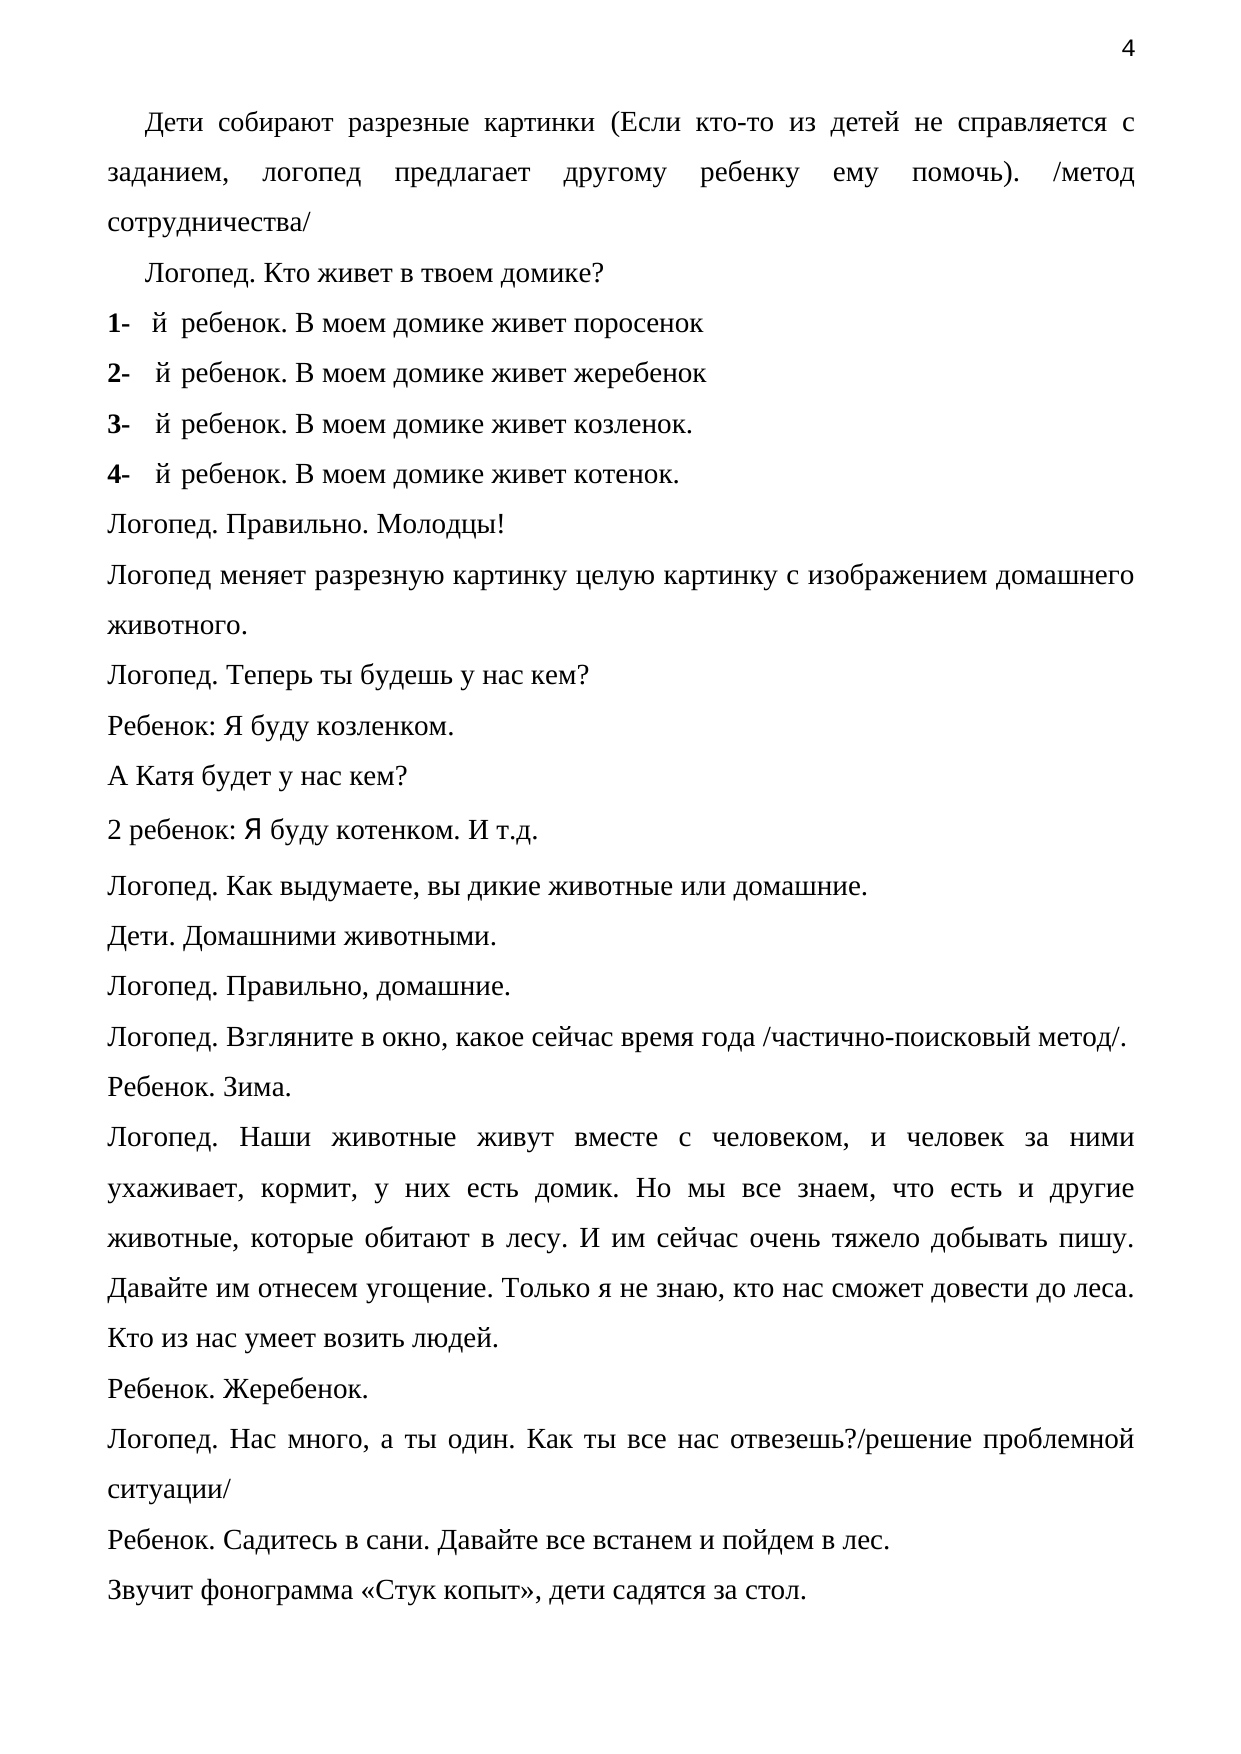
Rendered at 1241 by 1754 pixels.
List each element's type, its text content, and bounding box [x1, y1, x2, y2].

list й ребенок. В моем домике живет жеребенок [107, 356, 1136, 389]
text Логопед меняет разрезную картинку целую картинку с изображением домашнего животного. [107, 557, 1136, 641]
text Логопед. Нас много, а ты один. Как ты все нас отвезешь?/решение проблемной ситуации/ [107, 1421, 1136, 1505]
text Логопед. Наши животные живут вместе с человеком, и человек за ними ухаживает, кормит, у них есть домик. Но мы все знаем, что есть и другие животные, которые обитают в лесу. И им сейчас очень тяжело добывать пишу. Давайте им отнесем угощение. Только я не знаю, кто нас сможет довести до леса. Кто из нас умеет возить людей. [107, 1119, 1136, 1354]
text Ребенок. Жеребенок. [107, 1371, 1136, 1404]
list й ребенок. В моем домике живет козленок. [107, 406, 1136, 439]
text Логопед. Как выдумаете, вы дикие животные или домашние. [107, 868, 1136, 901]
text А Катя будет у нас кем? [107, 758, 1136, 792]
text Ребенок. Садитесь в сани. Давайте все встанем и пойдем в лес. [107, 1522, 1136, 1555]
text 2 ребенок: Я буду котенком. И т.д. [107, 808, 244, 848]
text Ребенок. Зима. [107, 1069, 1136, 1103]
text Логопед. Теперь ты будешь у нас кем? [107, 657, 1136, 691]
list й ребенок. В моем домике живет поросенок [107, 305, 1136, 339]
list й ребенок. В моем домике живет котенок. [107, 456, 1136, 490]
text Ребенок: Я буду козленком. [107, 708, 1136, 741]
text Логопед. Правильно, домашние. [107, 968, 1136, 1002]
text Дети. Домашними животными. [107, 918, 1136, 952]
text Дети собирают разрезные картинки (Если кто-то из детей не справляется с заданием, логопед предлагает другому ребенку ему помочь). /метод сотрудничества/ [107, 104, 1136, 238]
text Логопед. Правильно. Молодцы! [107, 506, 1136, 540]
text Логопед. Взгляните в окно, какое сейчас время года /частично-поисковый метод/. [107, 1019, 1136, 1052]
text 2 ребенок: Я буду котенком. И т.д. [263, 808, 1136, 848]
text Логопед. Кто живет в твоем домике? [107, 255, 1136, 288]
text Звучит фонограмма «Стук копыт», дети садятся за стол. [107, 1572, 1136, 1606]
